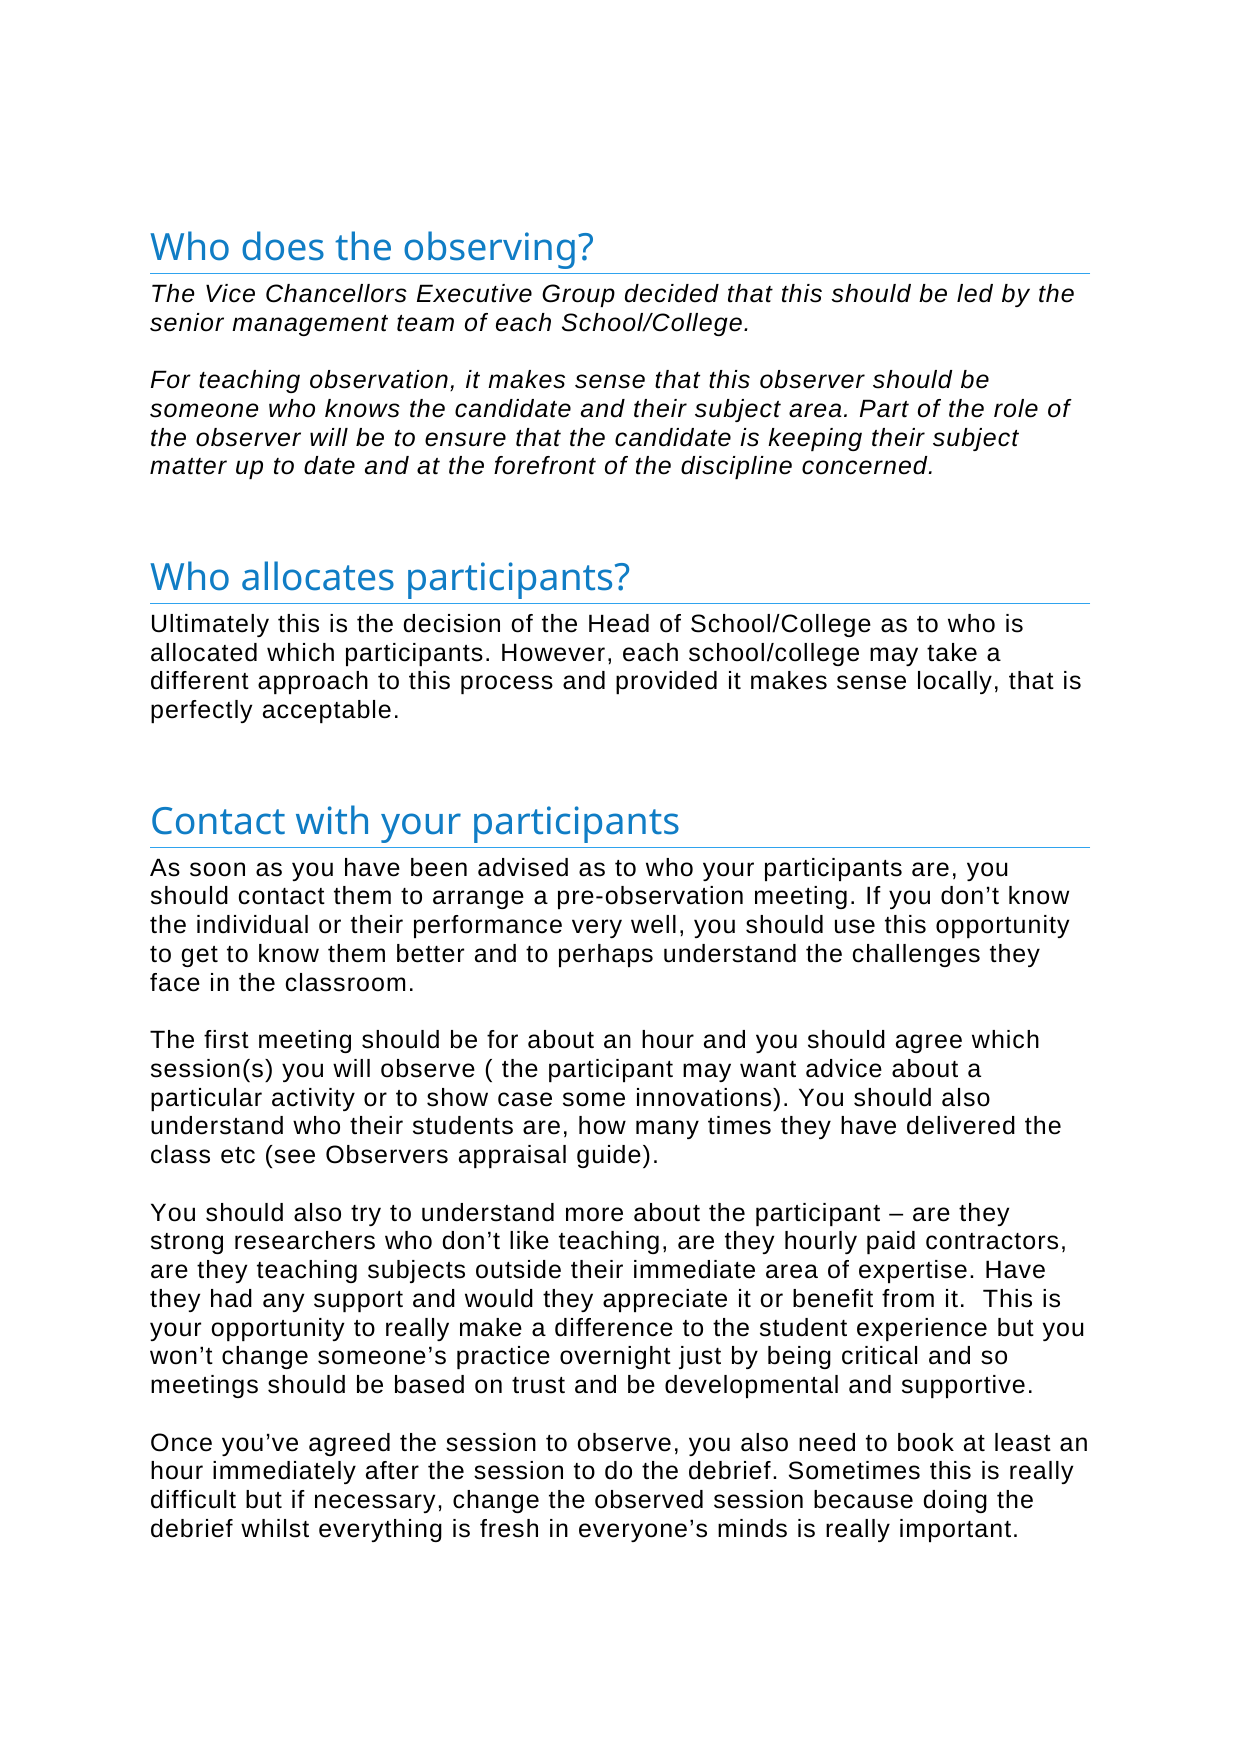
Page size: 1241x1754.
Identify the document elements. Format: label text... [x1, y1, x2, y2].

subtitle Who allocates participants? [150, 550, 1090, 603]
text Ultimately this is the decision of the Head of School/College as to who is allocated which participants. However, each school/college may take a different approach to this process and provided it makes sense locally, that is perfectly acceptable. [150, 609, 1090, 724]
text You should also try to understand more about the participant – are they strong researchers who don’t like teaching, are they hourly paid contractors, are they teaching subjects outside their immediate area of expertise. Have they had any support and would they appreciate it or benefit from it. This is your opportunity to really make a difference to the student experience but you won’t change someone’s practice overnight just by being critical and so meetings should be based on trust and be developmental and supportive. [150, 1197, 1090, 1399]
text The Vice Chancellors Executive Group decided that this should be led by the senior management team of each School/College. [150, 279, 1090, 336]
text For teaching observation, it makes sense that this observer should be someone who knows the candidate and their subject area. Part of the role of the observer will be to ensure that the candidate is keeping their subject matter up to date and at the forefront of the discipline concerned. [150, 365, 1090, 480]
subtitle Who does the observing? [150, 220, 1090, 273]
text The first meeting should be for about an hour and you should agree which session(s) you will observe ( the participant may want advice about a particular activity or to show case some innovations). You should also understand who their students are, how many times they have delivered the class etc (see Observers appraisal guide). [150, 1025, 1090, 1169]
text Once you’ve agreed the session to observe, you also need to book at least an hour immediately after the session to do the debrief. Sometimes this is really difficult but if necessary, change the observed session because doing the debrief whilst everything is fresh in everyone’s minds is really important. [150, 1427, 1090, 1542]
subtitle Contact with your participants [150, 794, 1090, 847]
text As soon as you have been advised as to who your participants are, you should contact them to arrange a pre-observation meeting. If you don’t know the individual or their performance very well, you should use this opportunity to get to know them better and to perhaps understand the challenges they face in the classroom. [150, 852, 1090, 996]
